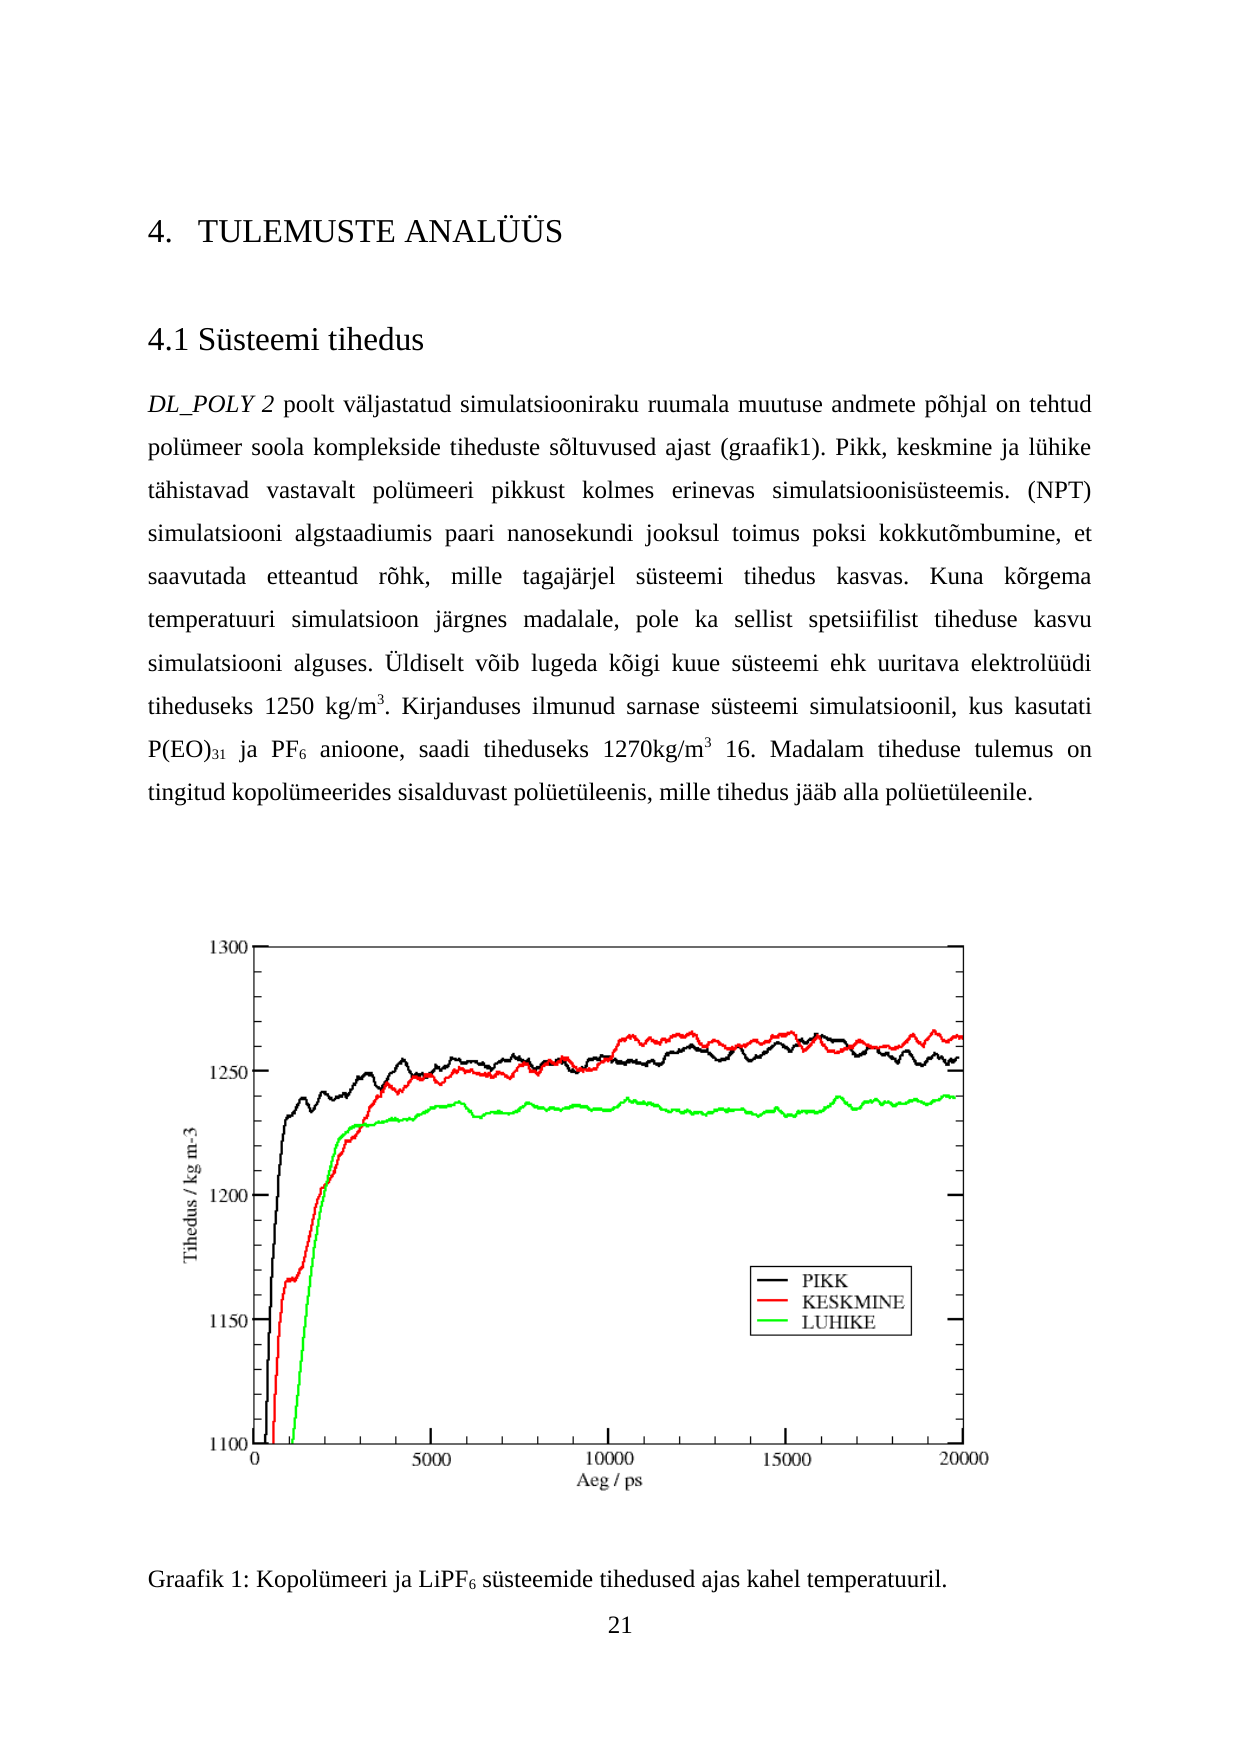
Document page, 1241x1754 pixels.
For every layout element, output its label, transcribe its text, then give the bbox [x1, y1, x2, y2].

subtitle 4. TULEMUSTE ANALÜÜS [148, 211, 1093, 250]
text DL_POLY 2 poolt väljastatud simulatsiooniraku ruumala muutuse andmete põhjal on tehtud polümeer soola komplekside tiheduste sõltuvused ajast (graafik1). Pikk, keskmine ja lühike tähistavad vastavalt polümeeri pikkust kolmes erinevas simulatsioonisüsteemis. (NPT) simulatsiooni algstaadiumis paari nanosekundi jooksul toimus poksi kokkutõmbumine, et saavutada etteantud rõhk, mille tagajärjel süsteemi tihedus kasvas. Kuna kõrgema temperatuuri simulatsioon järgnes madalale, pole ka sellist spetsiifilist tiheduse kasvu simulatsiooni alguses. Üldiselt võib lugeda kõigi kuue süsteemi ehk uuritava elektrolüüdi tiheduseks 1250 kg/m3. Kirjanduses ilmunud sarnase süsteemi simulatsioonil, kus kasutati P(EO)31 ja PF6 anioone, saadi tiheduseks 1270kg/m3 . Madalam tiheduse tulemus on tingitud kopolümeerides sisalduvast polüetüleenis, mille tihedus jääb alla polüetüleenile. [148, 389, 1093, 806]
subtitle 4.1 Süsteemi tihedus [148, 319, 1093, 357]
picture [147, 841, 1093, 1550]
text Graafik 1: Kopolümeeri ja LiPF6 süsteemide tihedused ajas kahel temperatuuril. [148, 1550, 1093, 1592]
